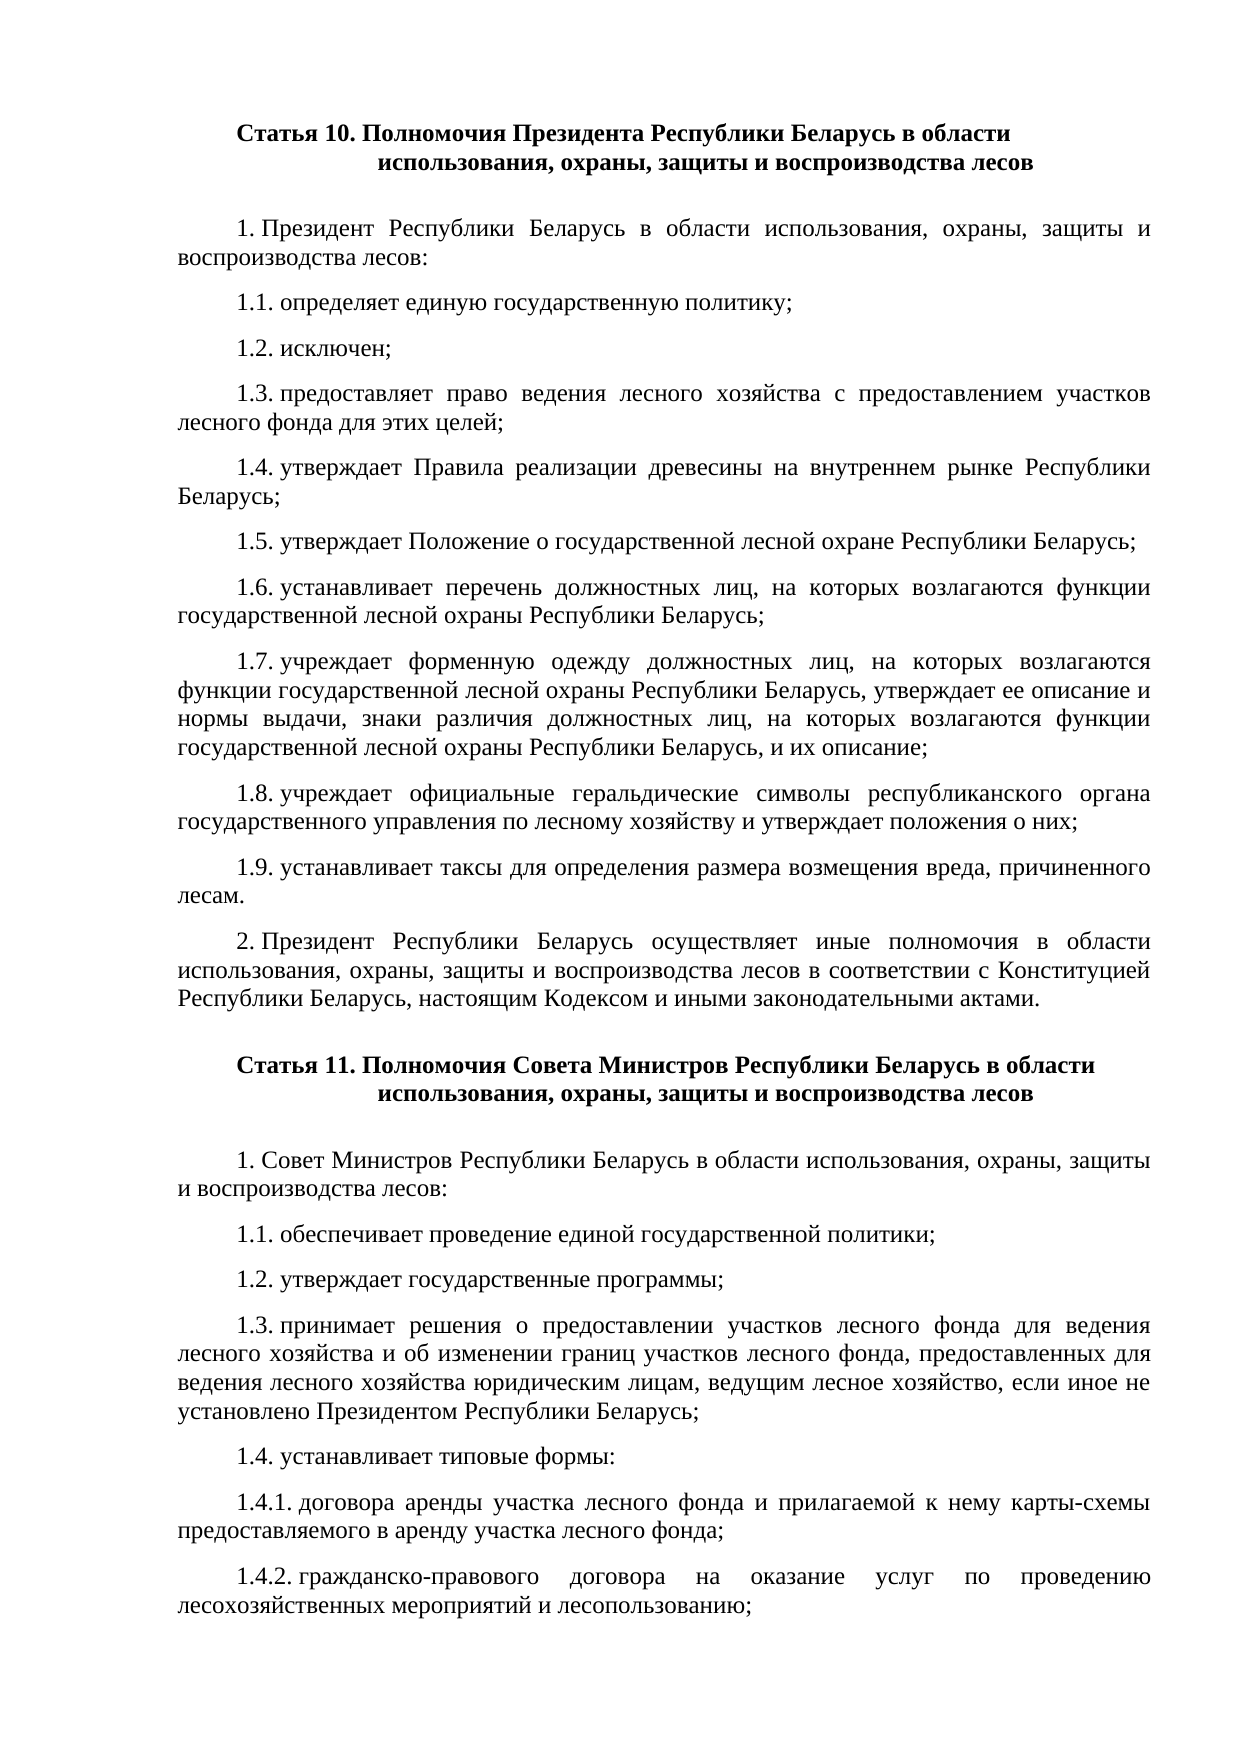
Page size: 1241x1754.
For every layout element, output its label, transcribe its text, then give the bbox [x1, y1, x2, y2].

text 1.2. утверждает государственные программы; [177, 1264, 1152, 1293]
text 1.9. устанавливает таксы для определения размера возмещения вреда, причиненного лесам. [177, 852, 1152, 909]
text 1.3. предоставляет право ведения лесного хозяйства с предоставлением участков лесного фонда для этих целей; [177, 378, 1152, 436]
text Статья 10. Полномочия Президента Республики Беларусь в области использования, охраны, защиты и воспроизводства лесов [236, 118, 1152, 176]
text 1.8. учреждает официальные геральдические символы республиканского органа государственного управления по лесному хозяйству и утверждает положения о них; [177, 778, 1152, 835]
text 2. Президент Республики Беларусь осуществляет иные полномочия в области использования, охраны, защиты и воспроизводства лесов в соответствии с Конституцией Республики Беларусь, настоящим Кодексом и иными законодательными актами. [177, 926, 1152, 1012]
text 1.4. утверждает Правила реализации древесины на внутреннем рынке Республики Беларусь; [177, 452, 1152, 510]
text 1.7. учреждает форменную одежду должностных лиц, на которых возлагаются функции государственной лесной охраны Республики Беларусь, утверждает ее описание и нормы выдачи, знаки различия должностных лиц, на которых возлагаются функции государственной лесной охраны Республики Беларусь, и их описание; [177, 646, 1152, 761]
text 1.1. обеспечивает проведение единой государственной политики; [177, 1219, 1152, 1248]
text 1.4.1. договора аренды участка лесного фонда и прилагаемой к нему карты-схемы предоставляемого в аренду участка лесного фонда; [177, 1487, 1152, 1544]
text 1.6. устанавливает перечень должностных лиц, на которых возлагаются функции государственной лесной охраны Республики Беларусь; [177, 572, 1152, 629]
text 1. Президент Республики Беларусь в области использования, охраны, защиты и воспроизводства лесов: [177, 213, 1152, 271]
text 1.5. утверждает Положение о государственной лесной охране Республики Беларусь; [177, 526, 1152, 555]
text 1.4.2. гражданско-правового договора на оказание услуг по проведению лесохозяйственных мероприятий и лесопользованию; [177, 1561, 1152, 1618]
text 1. Совет Министров Республики Беларусь в области использования, охраны, защиты и воспроизводства лесов: [177, 1145, 1152, 1202]
text Статья 11. Полномочия Совета Министров Республики Беларусь в области использования, охраны, защиты и воспроизводства лесов [236, 1050, 1152, 1107]
text 1.3. принимает решения о предоставлении участков лесного фонда для ведения лесного хозяйства и об изменении границ участков лесного фонда, предоставленных для ведения лесного хозяйства юридическим лицам, ведущим лесное хозяйство, если иное не установлено Президентом Республики Беларусь; [177, 1310, 1152, 1425]
text 1.2. исключен; [177, 333, 1152, 361]
text 1.4. устанавливает типовые формы: [177, 1441, 1152, 1470]
text 1.1. определяет единую государственную политику; [177, 287, 1152, 316]
